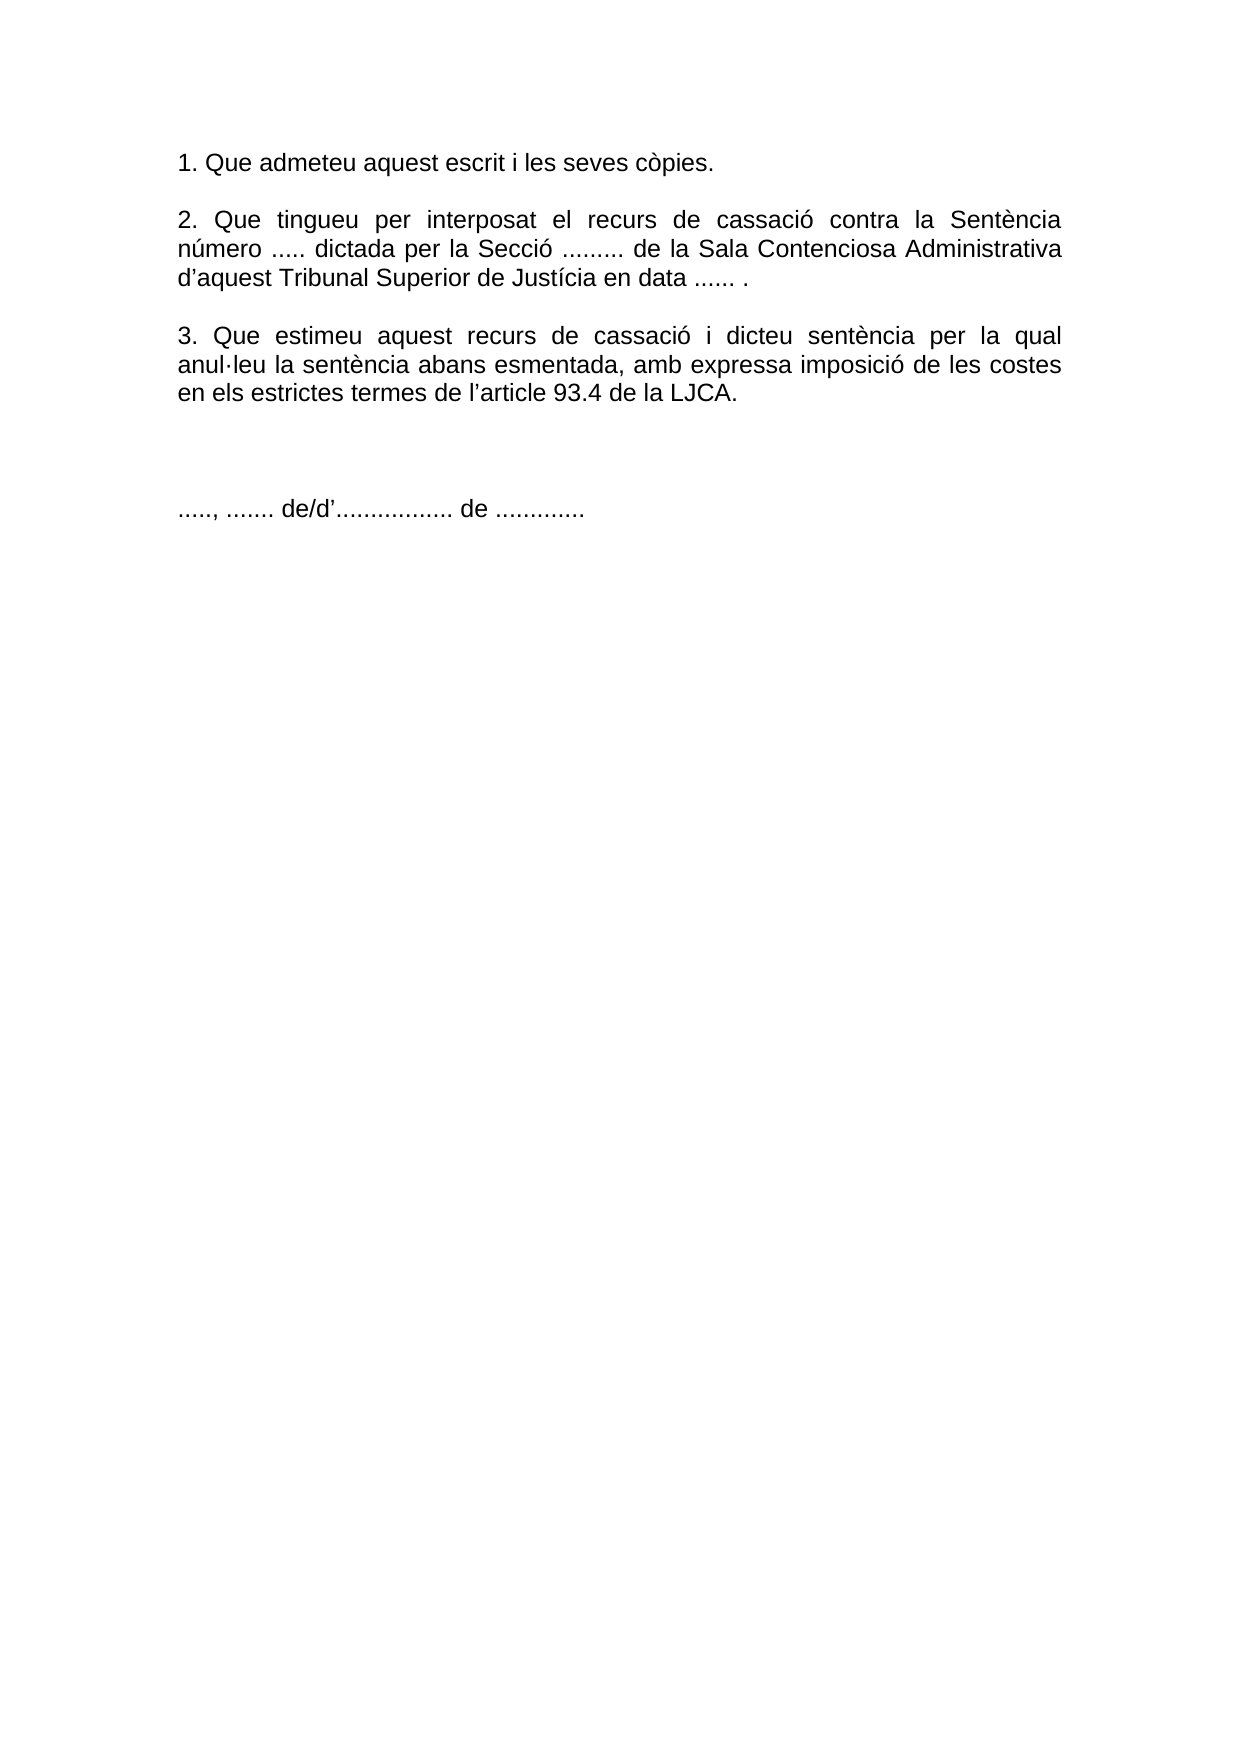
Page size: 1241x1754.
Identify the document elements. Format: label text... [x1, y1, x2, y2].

text 3. Que estimeu aquest recurs de cassació i dicteu sentència per la qual anul·leu la sentència abans esmentada, amb expressa imposició de les costes en els estrictes termes de l’article 93.4 de la LJCA. [177, 321, 1063, 407]
text 1. Que admeteu aquest escrit i les seves còpies. [177, 148, 1063, 176]
text ....., ....... de/d’................. de ............. [177, 494, 1063, 523]
text 2. Que tingueu per interposat el recurs de cassació contra la Sentència número ..... dictada per la Secció ......... de la Sala Contenciosa Administrativa d’aquest Tribunal Superior de Justícia en data ...... . [177, 206, 1063, 292]
